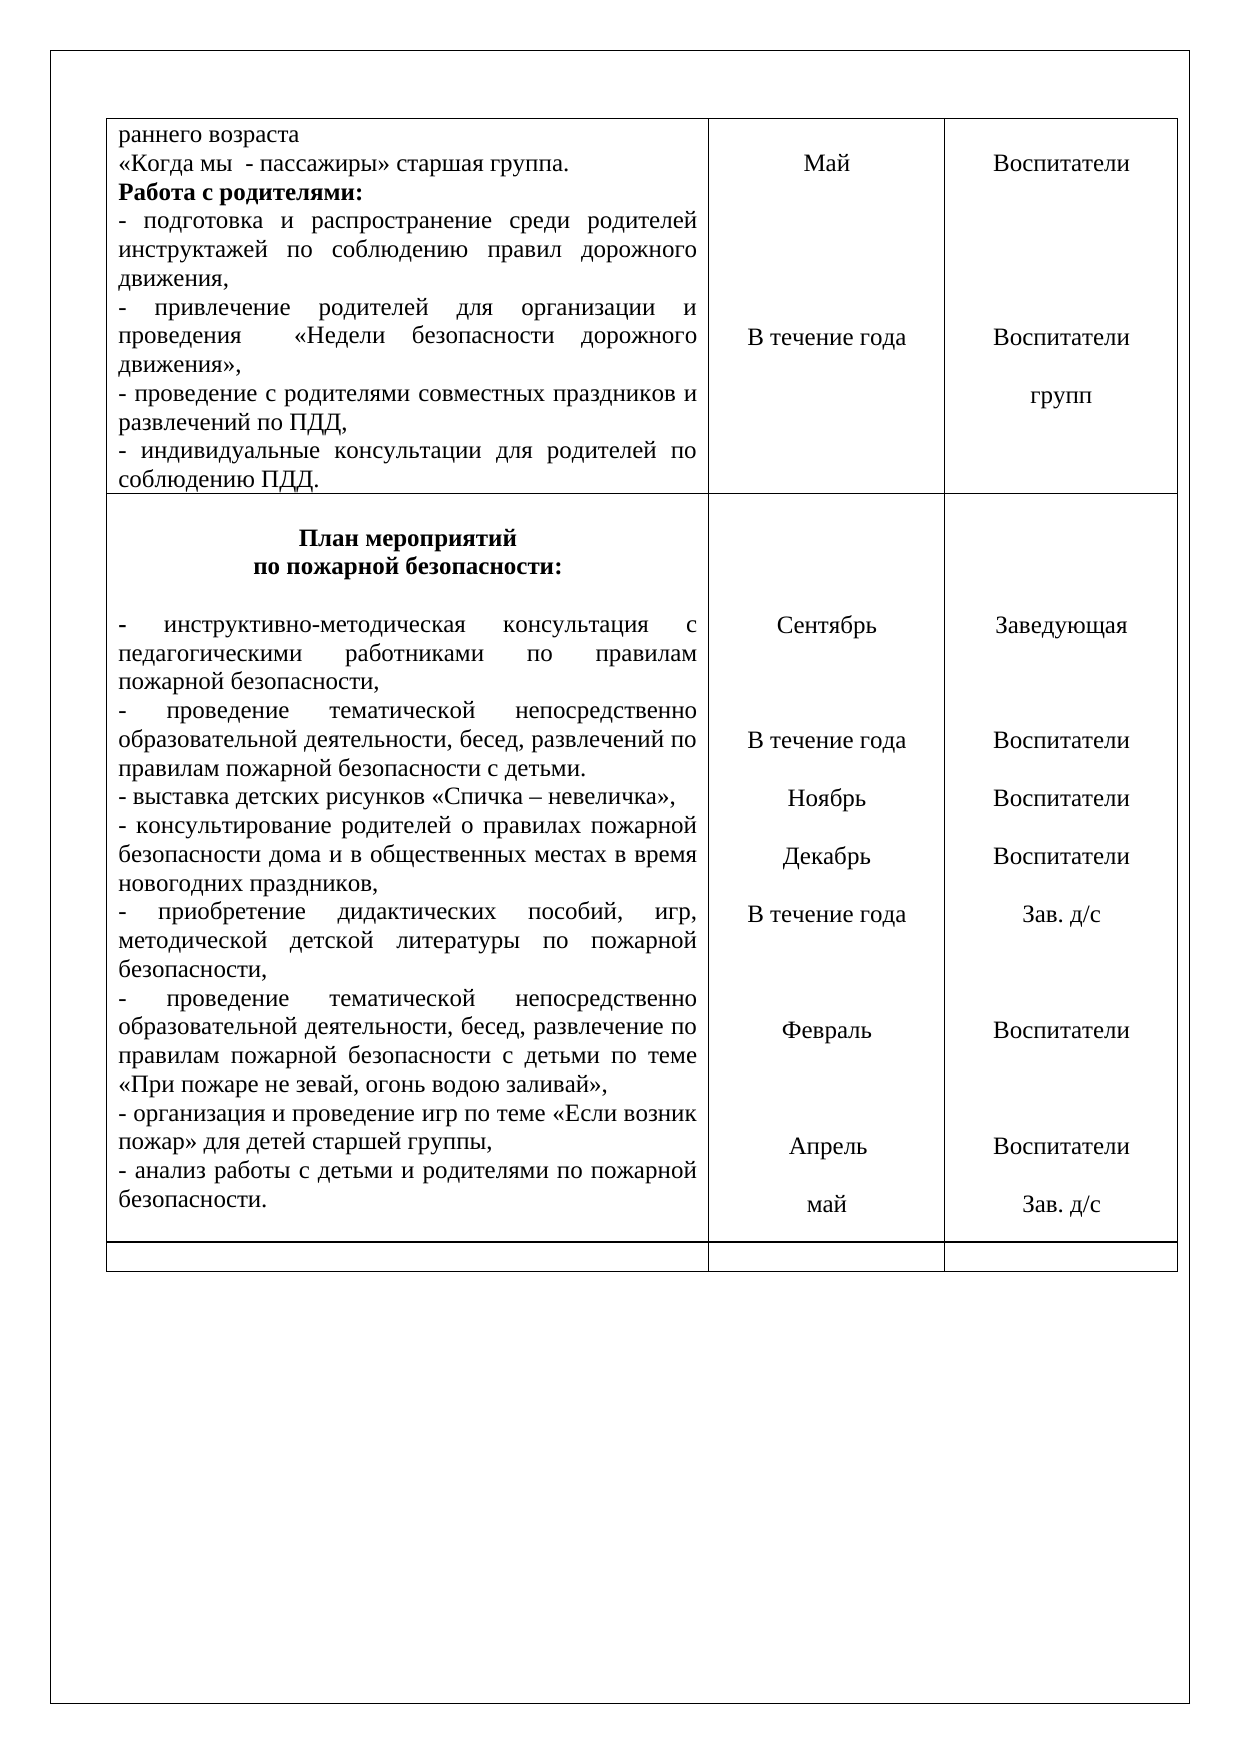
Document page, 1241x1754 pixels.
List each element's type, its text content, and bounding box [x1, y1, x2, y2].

table_cell [945, 1243, 1177, 1271]
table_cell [107, 119, 708, 493]
table_cell [709, 1243, 944, 1271]
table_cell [945, 119, 1177, 493]
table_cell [709, 119, 944, 493]
table_cell [107, 1243, 708, 1271]
table_cell Сентябрь В течение года Ноябрь Декабрь В течение года Февраль Апрель май [709, 494, 944, 1241]
table_cell План мероприятий по пожарной безопасности: - инструктивно-методическая консультация с педагогическими работниками по правилам пожарной безопасности, - проведение тематической непосредственно образовательной деятельности, бесед, развлечений по правилам пожарной безопасности с детьми. - выставка детских рисунков «Спичка – невеличка», - консультирование родителей о правилах пожарной безопасности дома и в общественных местах в время новогодних праздников, - приобретение дидактических пособий, игр, методической детской литературы по пожарной безопасности, - проведение тематической непосредственно образовательной деятельности, бесед, развлечение по правилам пожарной безопасности с детьми по теме «При пожаре не зевай, огонь водою заливай», - организация и проведение игр по теме «Если возник пожар» для детей старшей группы, - анализ работы с детьми и родителями по пожарной безопасности. [107, 494, 708, 1241]
table_cell Заведующая Воспитатели Воспитатели Воспитатели Зав. д/с Воспитатели Воспитатели Зав. д/с [945, 494, 1177, 1241]
